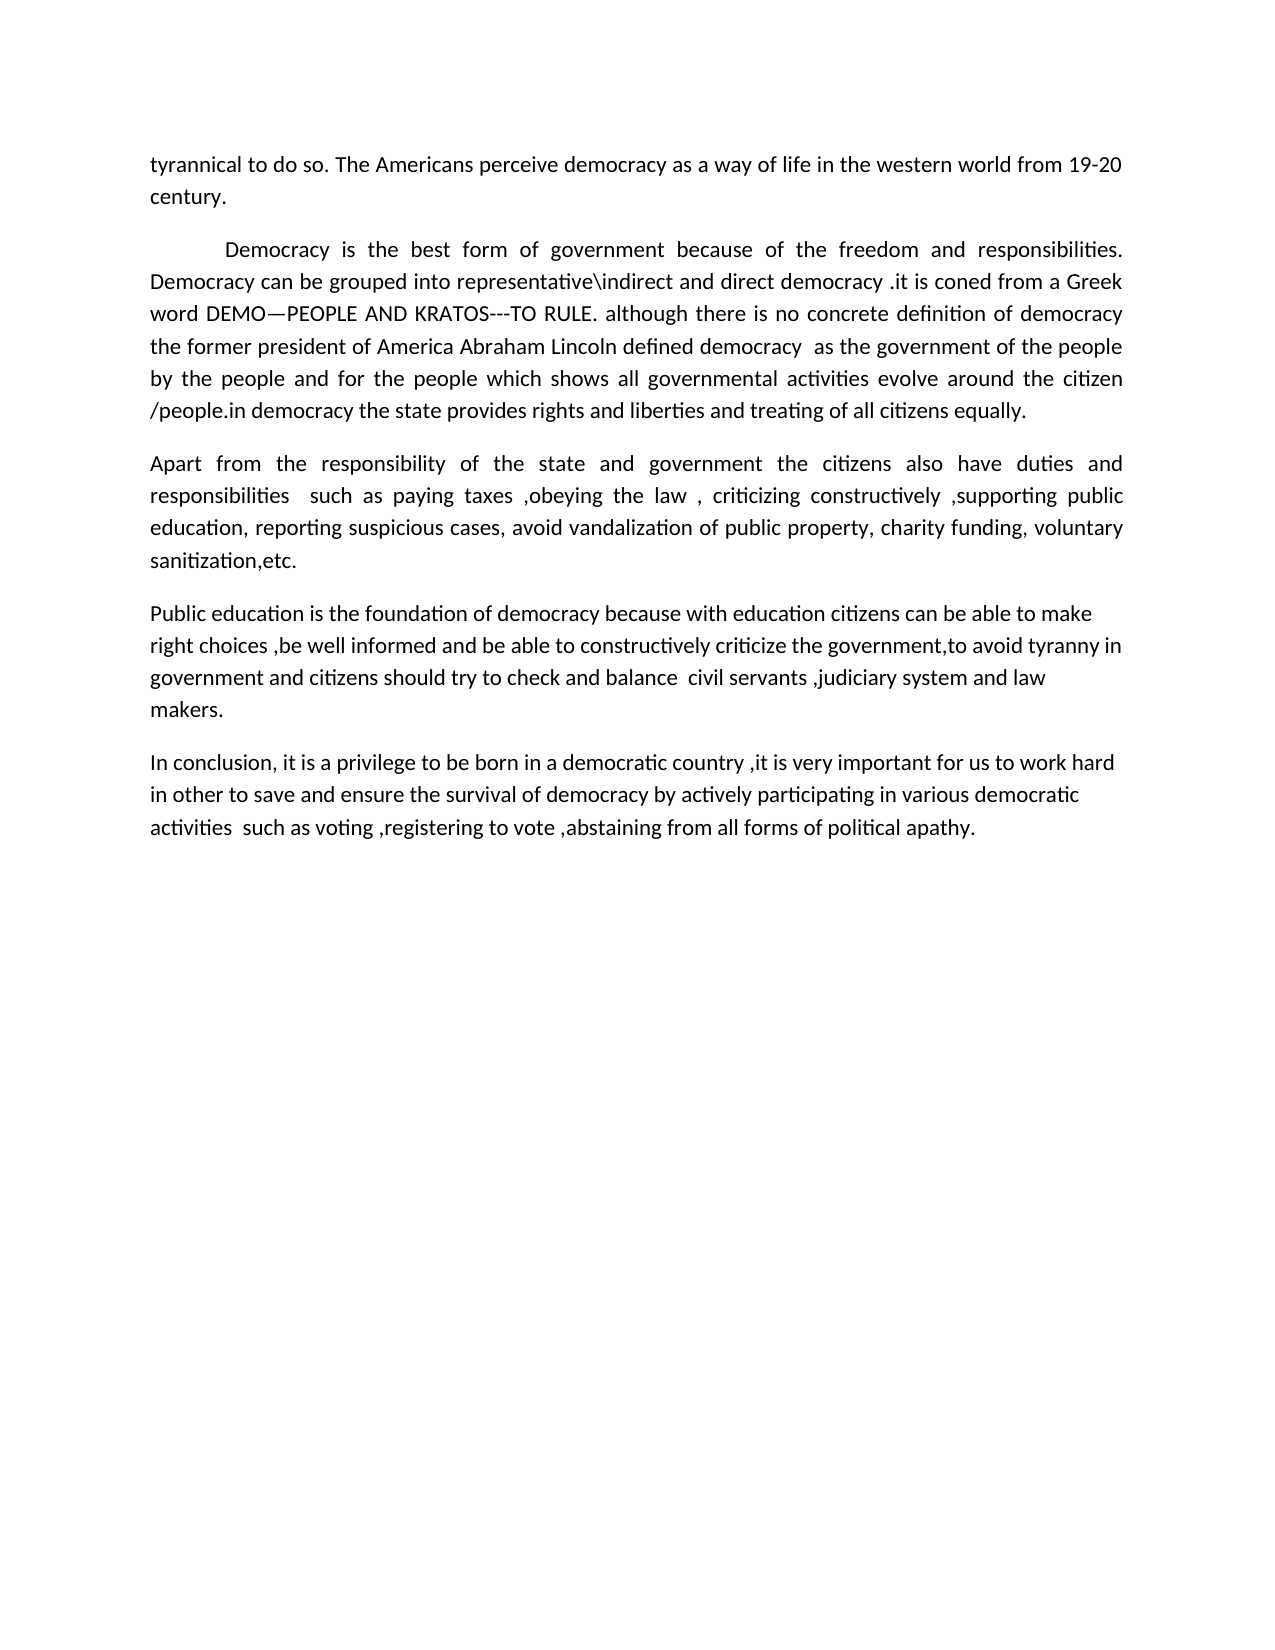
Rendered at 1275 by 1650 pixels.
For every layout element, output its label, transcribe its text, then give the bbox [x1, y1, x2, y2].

text In conclusion, it is a privilege to be born in a democratic country ,it is very important for us to work hard in other to save and ensure the survival of democracy by actively participating in various democratic activities such as voting ,registering to vote ,abstaining from all forms of political apathy. [150, 748, 1125, 841]
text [150, 150, 1125, 210]
text Democracy is the best form of government because of the freedom and responsibilities. Democracy can be grouped into representative\indirect and direct democracy .it is coned from a Greek word DEMO—PEOPLE AND KRATOS---TO RULE. although there is no concrete definition of democracy the former president of America Abraham Lincoln defined democracy as the government of the people by the people and for the people which shows all governmental activities evolve around the citizen /people.in democracy the state provides rights and liberties and treating of all citizens equally. [150, 235, 1125, 424]
text Public education is the foundation of democracy because with education citizens can be able to make right choices ,be well informed and be able to constructively criticize the government,to avoid tyranny in government and citizens should try to check and balance civil servants ,judiciary system and law makers. [150, 599, 1125, 723]
text Apart from the responsibility of the state and government the citizens also have duties and responsibilities such as paying taxes ,obeying the law , criticizing constructively ,supporting public education, reporting suspicious cases, avoid vandalization of public property, charity funding, voluntary sanitization,etc. [150, 449, 1125, 574]
